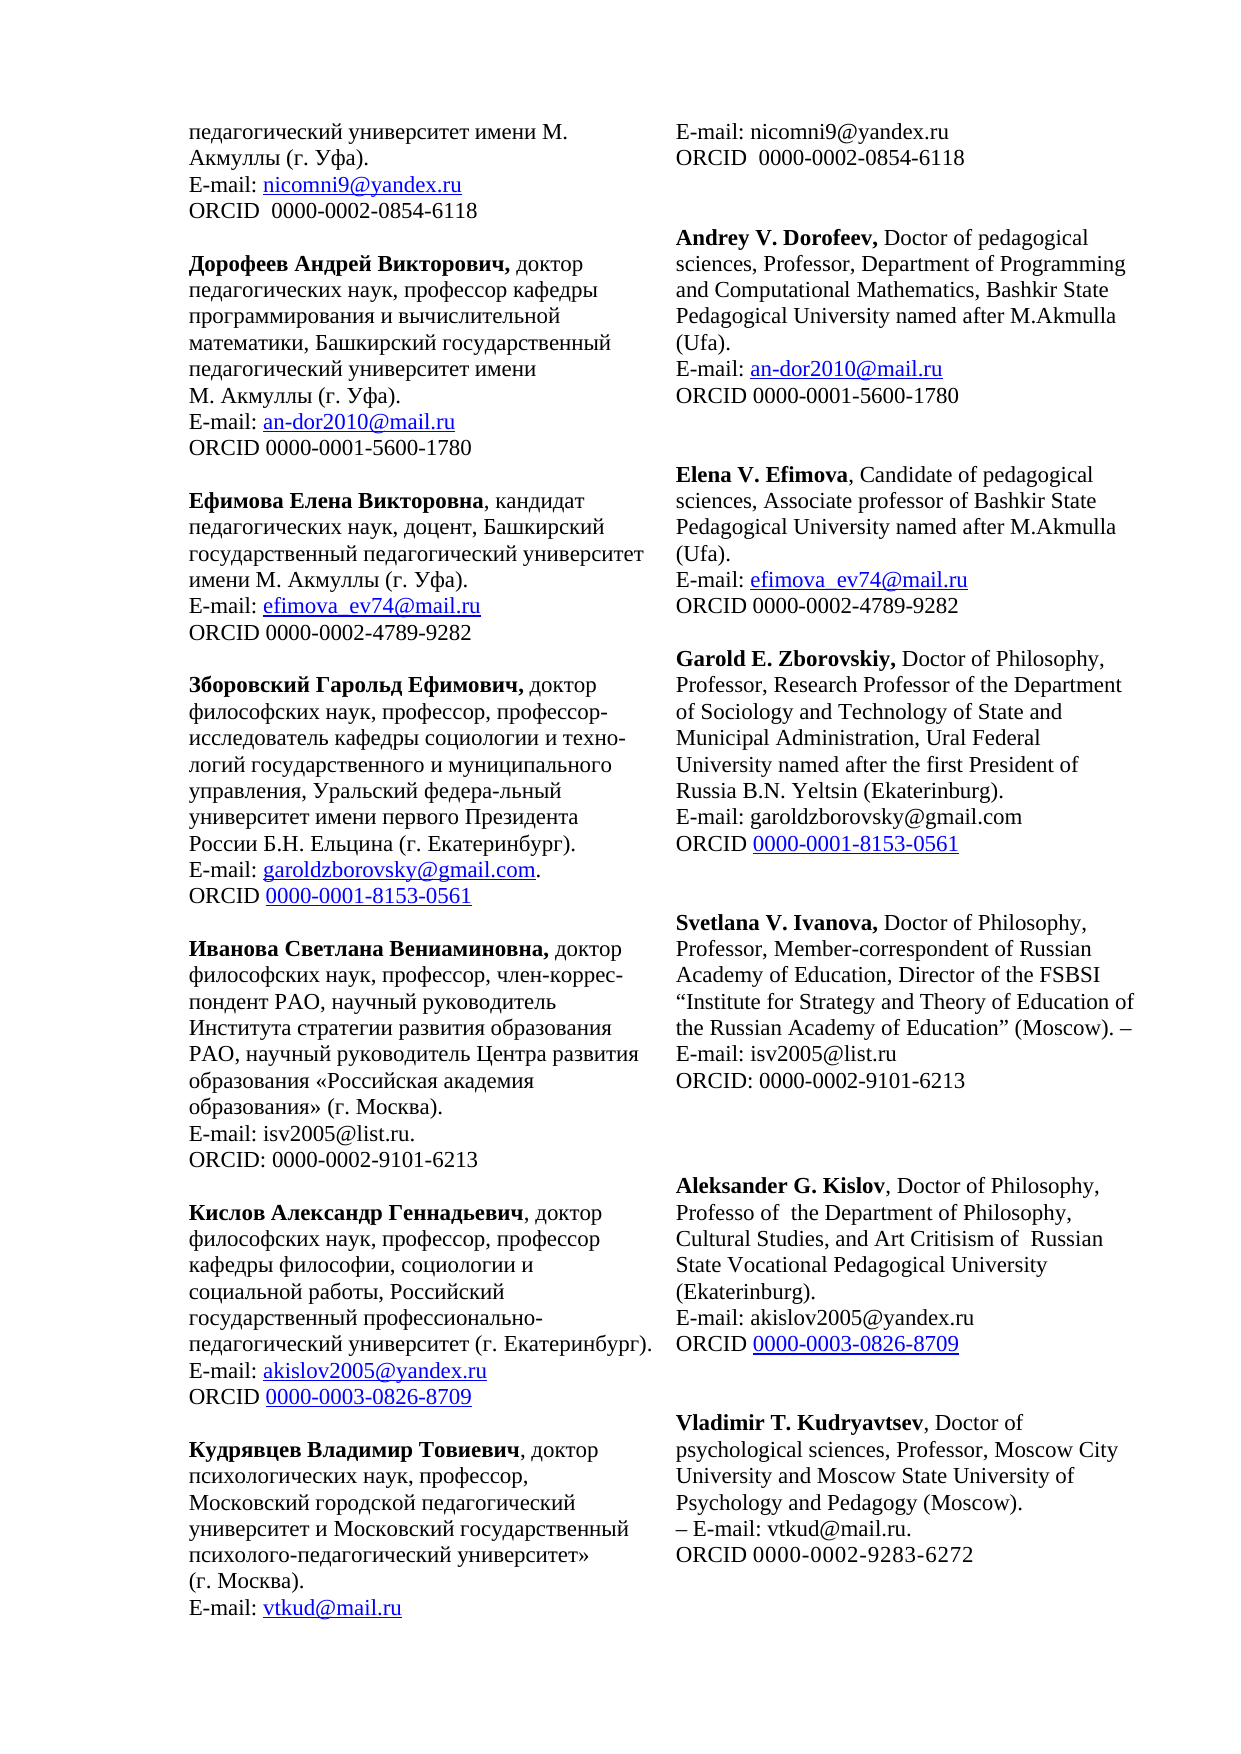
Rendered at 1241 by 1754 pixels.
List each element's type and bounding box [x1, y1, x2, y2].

table_header [177, 118, 664, 1620]
table_header [664, 118, 1152, 1620]
